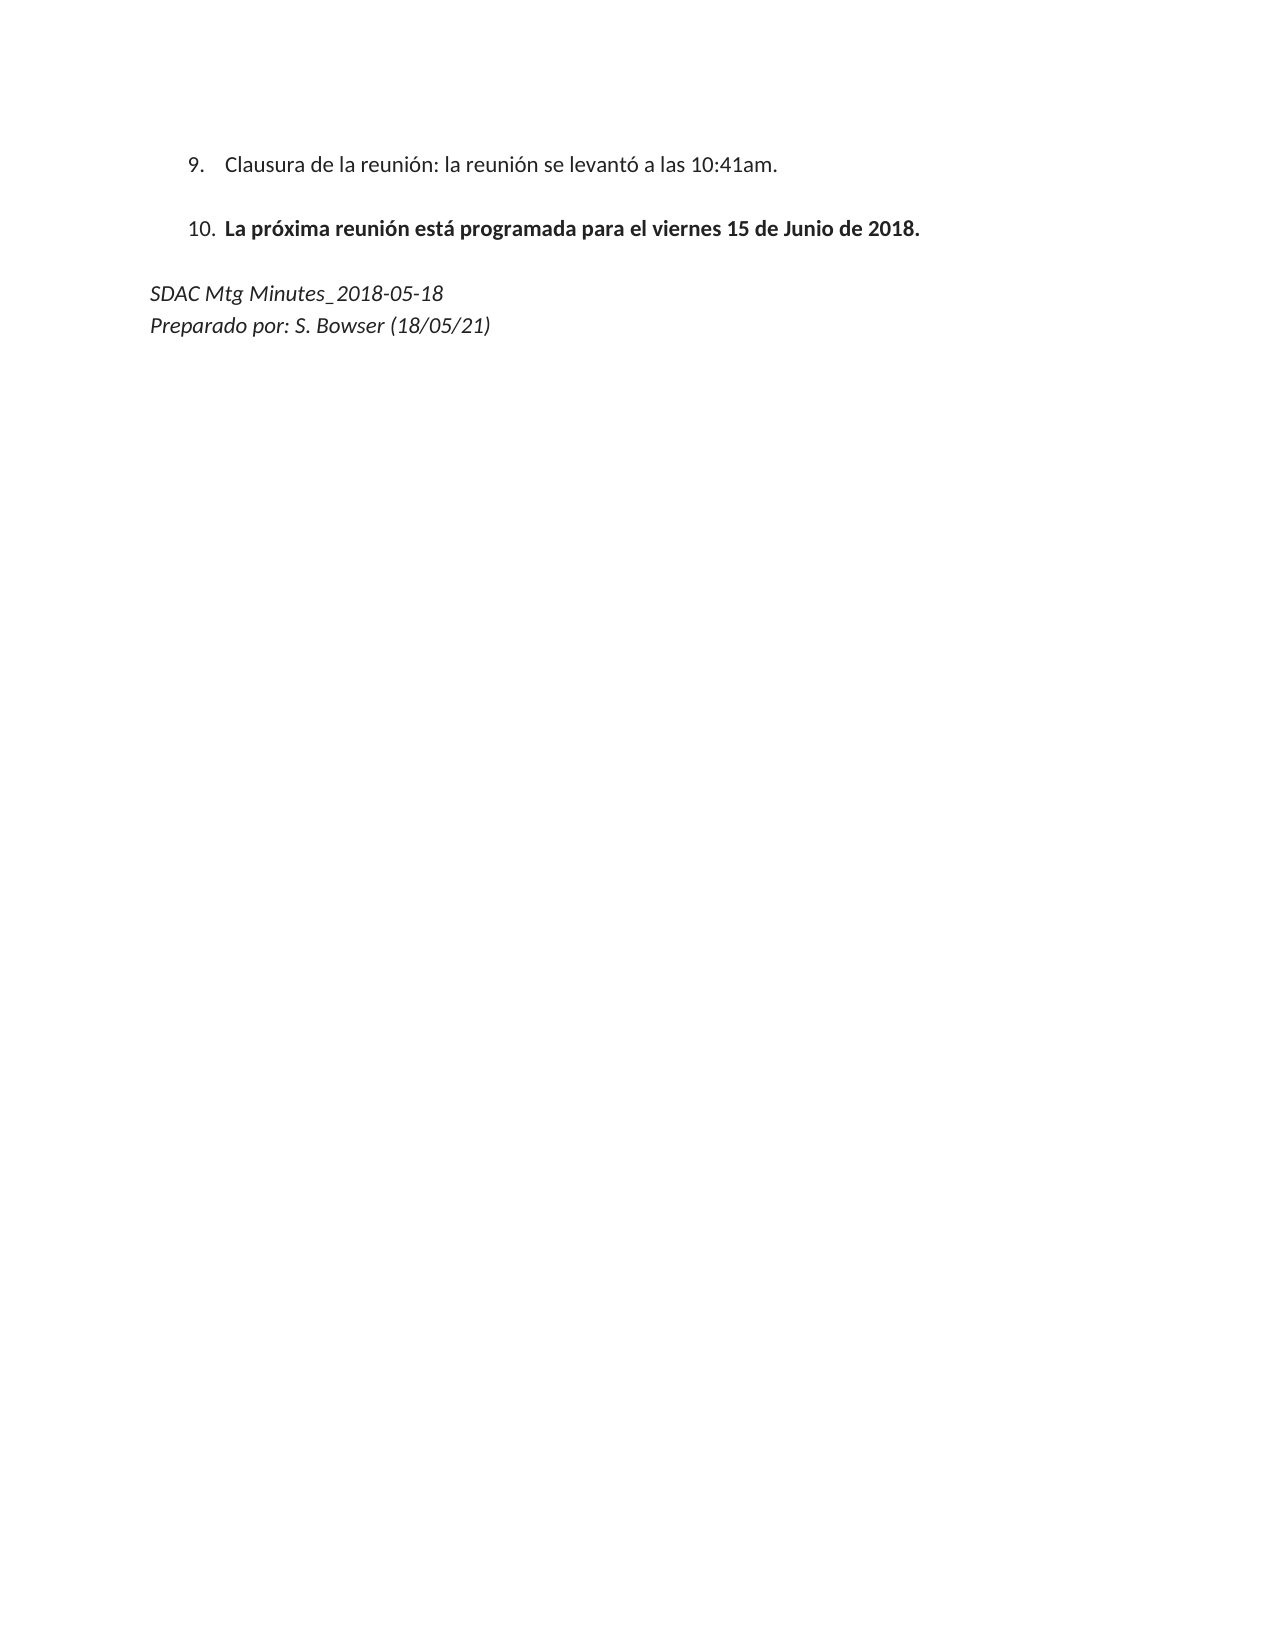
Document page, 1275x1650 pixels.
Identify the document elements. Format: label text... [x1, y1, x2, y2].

list La próxima reunión está programada para el viernes 15 de Junio de 2018. [187, 214, 1125, 242]
list Clausura de la reunión: la reunión se levantó a las 10:41am. [187, 150, 1125, 178]
text SDAC Mtg Minutes_2018-05-18 Preparado por: S. Bowser (18/05/21) [150, 279, 1125, 339]
